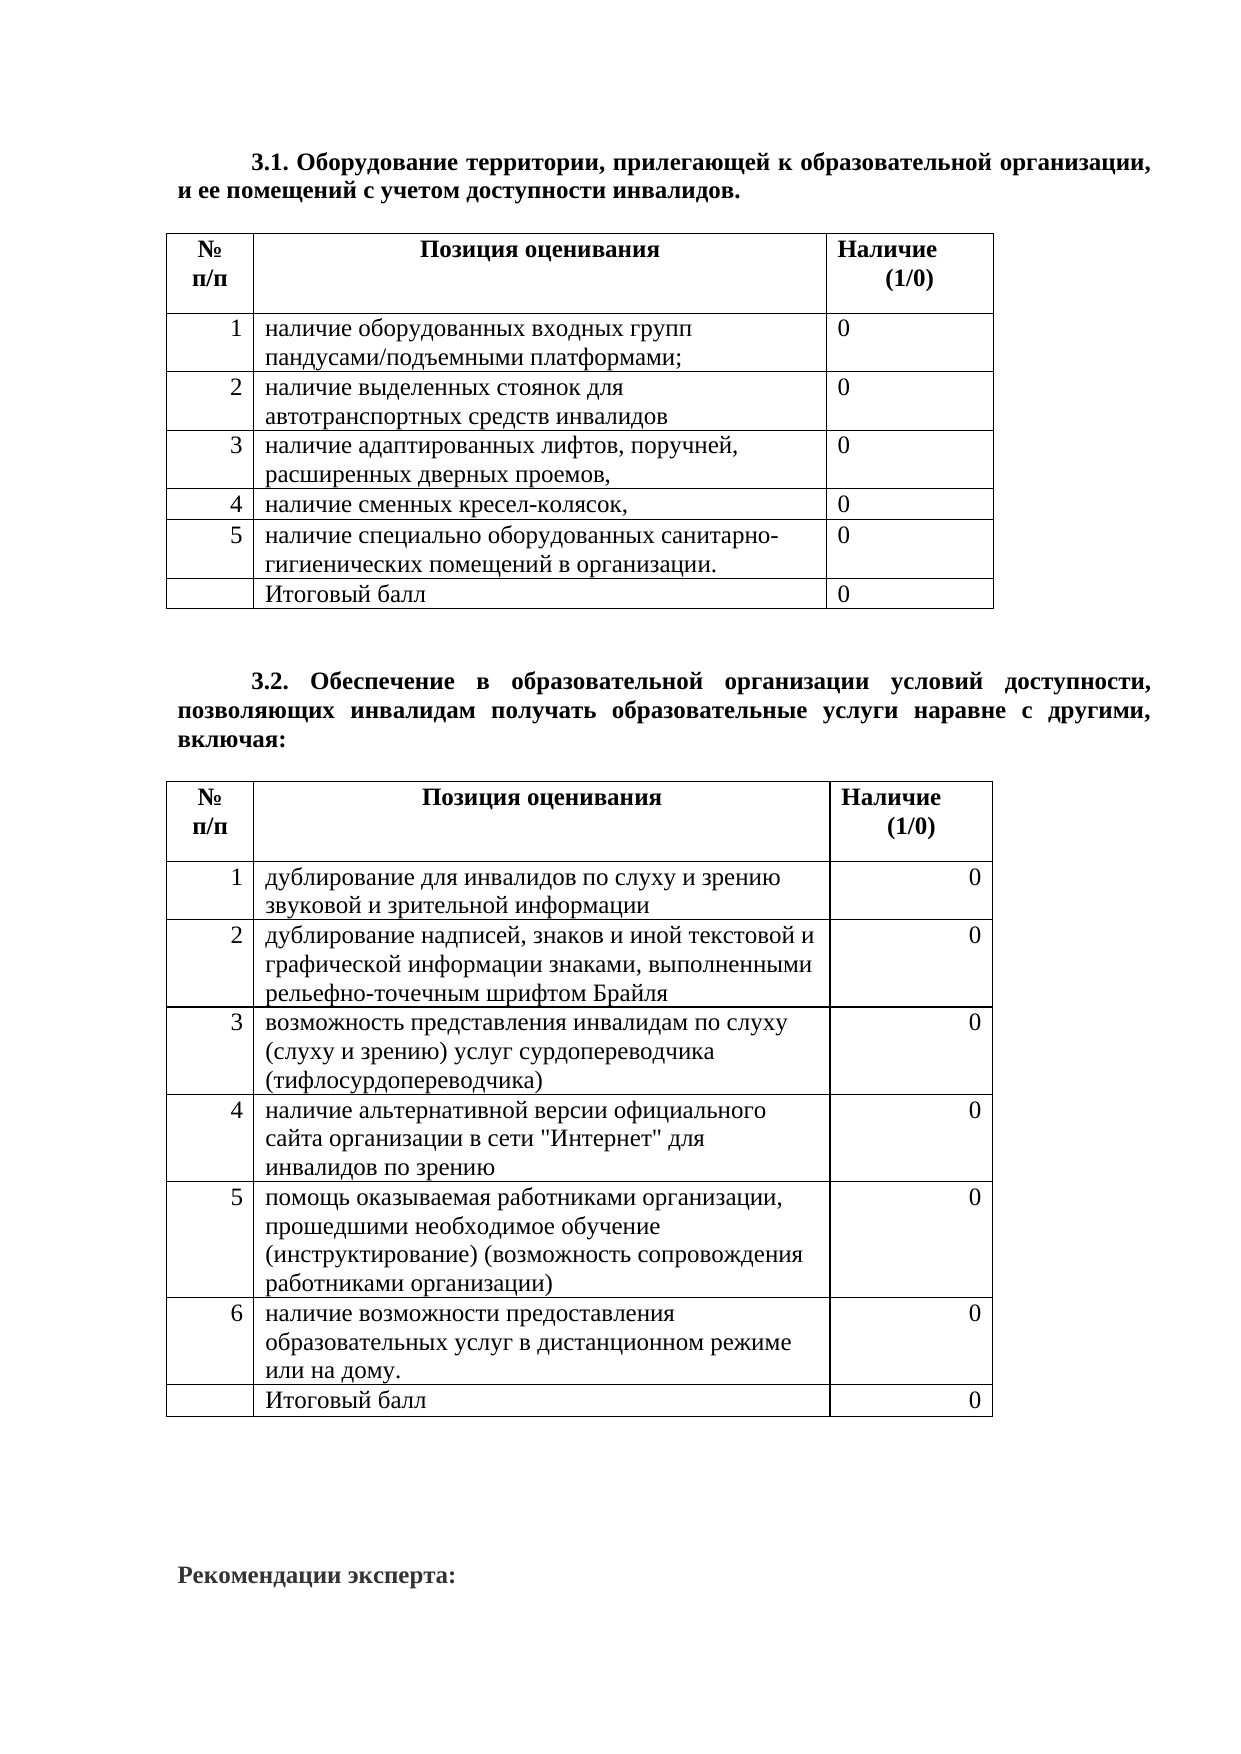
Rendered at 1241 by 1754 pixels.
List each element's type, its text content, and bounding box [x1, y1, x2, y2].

table_cell 0 [831, 1298, 992, 1384]
table_cell дублирование для инвалидов по слуху и зрению звуковой и зрительной информации [254, 862, 829, 919]
table_cell 0 [831, 1385, 992, 1416]
table_cell 1 [167, 314, 253, 371]
table_cell 4 [167, 1095, 253, 1181]
table_cell Итоговый балл [254, 579, 826, 608]
table_cell 4 [167, 489, 253, 519]
table_cell 0 [827, 520, 993, 578]
table_header № п/п [167, 234, 253, 312]
table_cell 0 [827, 489, 993, 519]
table_cell наличие адаптированных лифтов, поручней, расширенных дверных проемов, [254, 431, 826, 488]
table_cell наличие выделенных стоянок для автотранспортных средств инвалидов [254, 372, 826, 429]
table_header Позиция оценивания [254, 782, 829, 861]
text 3.1. Оборудование территории, прилегающей к образовательной организации, и ее помещений с учетом доступности инвалидов. [177, 147, 1152, 204]
text Рекомендации эксперта: [177, 1560, 1152, 1589]
table_cell наличие сменных кресел-колясок, [254, 489, 826, 519]
table_cell 1 [167, 862, 253, 919]
table_cell 3 [167, 431, 253, 488]
table_cell 0 [831, 1008, 992, 1094]
table_cell наличие оборудованных входных групп пандусами/подъемными платформами; [254, 314, 826, 371]
table_header Наличие (1/0) [831, 782, 992, 861]
table_cell 6 [167, 1298, 253, 1384]
table_cell 0 [827, 314, 993, 371]
table_header № п/п [167, 782, 253, 861]
table_cell Итоговый балл [254, 1385, 829, 1416]
table_cell наличие альтернативной версии официального сайта организации в сети "Интернет" для инвалидов по зрению [254, 1095, 829, 1181]
table_cell [167, 579, 253, 608]
table_cell [167, 1385, 253, 1416]
table_cell 0 [831, 1182, 992, 1297]
table_header Наличие (1/0) [827, 234, 993, 312]
table_cell 3 [167, 1008, 253, 1094]
table_cell дублирование надписей, знаков и иной текстовой и графической информации знаками, выполненными рельефно-точечным шрифтом Брайля [254, 920, 829, 1006]
table_header Позиция оценивания [254, 234, 826, 312]
table_cell 2 [167, 920, 253, 1006]
table_cell 2 [167, 372, 253, 429]
table_cell 0 [831, 1095, 992, 1181]
table_cell 0 [831, 920, 992, 1006]
table_cell наличие специально оборудованных санитарно-гигиенических помещений в организации. [254, 520, 826, 578]
table_cell наличие возможности предоставления образовательных услуг в дистанционном режиме или на дому. [254, 1298, 829, 1384]
table_cell 5 [167, 1182, 253, 1297]
text 3.2. Обеспечение в образовательной организации условий доступности, позволяющих инвалидам получать образовательные услуги наравне с другими, включая: [177, 666, 1152, 752]
table_cell 0 [831, 862, 992, 919]
table_cell возможность представления инвалидам по слуху (слуху и зрению) услуг сурдопереводчика (тифлосурдопереводчика) [254, 1008, 829, 1094]
table_cell 0 [827, 372, 993, 429]
table_cell 0 [827, 579, 993, 608]
table_cell 5 [167, 520, 253, 578]
table_cell 0 [827, 431, 993, 488]
table_cell помощь оказываемая работниками организации, прошедшими необходимое обучение (инструктирование) (возможность сопровождения работниками организации) [254, 1182, 829, 1297]
